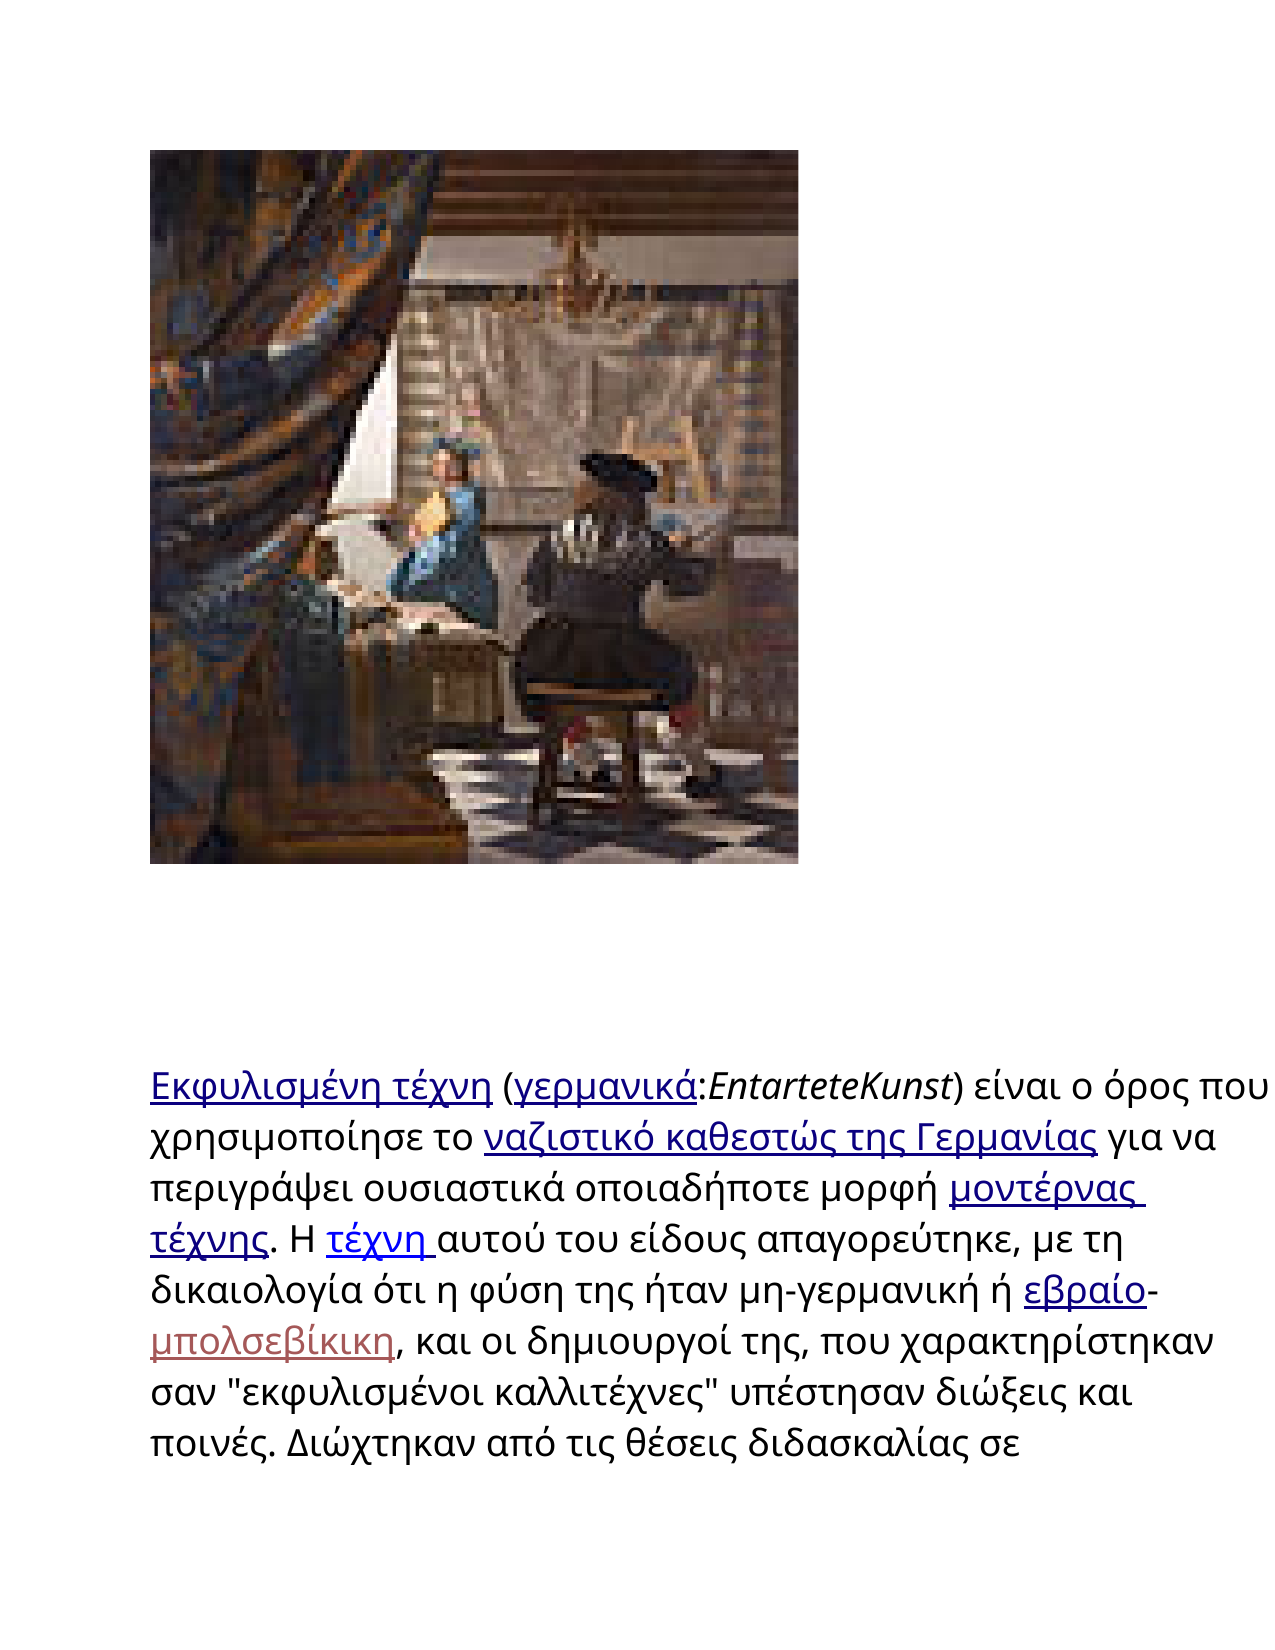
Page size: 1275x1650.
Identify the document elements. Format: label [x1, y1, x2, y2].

text [150, 1059, 1270, 1467]
picture [150, 150, 799, 864]
